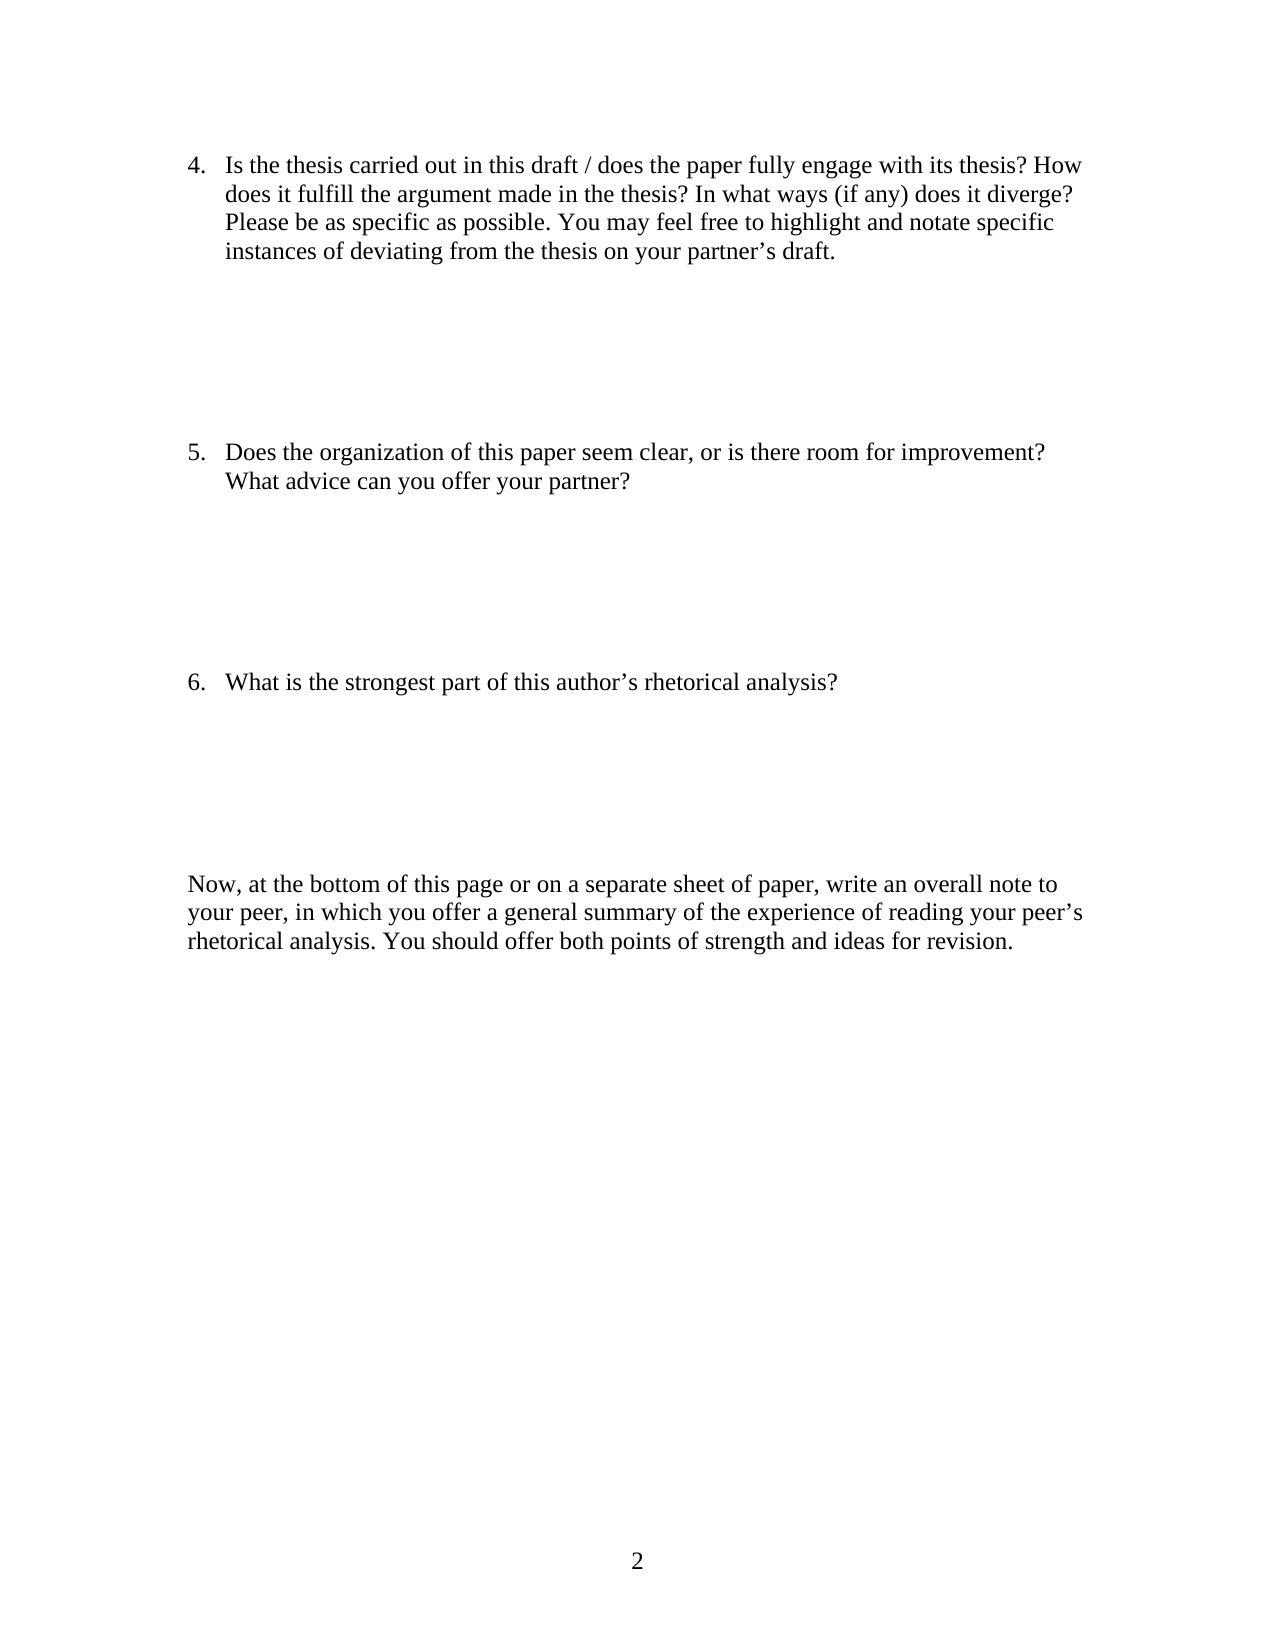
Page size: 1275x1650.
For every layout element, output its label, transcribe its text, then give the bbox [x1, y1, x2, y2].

text Now, at the bottom of this page or on a separate sheet of paper, write an overall note to your peer, in which you offer a general summary of the experience of reading your peer’s rhetorical analysis. You should offer both points of strength and ideas for revision. [187, 869, 1087, 955]
list What is the strongest part of this author’s rhetorical analysis? [187, 667, 1087, 696]
list Does the organization of this paper seem clear, or is there room for improvement? What advice can you offer your partner? [187, 437, 1087, 495]
list Is the thesis carried out in this draft / does the paper fully engage with its thesis? How does it fulfill the argument made in the thesis? In what ways (if any) does it diverge? Please be as specific as possible. You may feel free to highlight and notate specific instances of deviating from the thesis on your partner’s draft. [187, 150, 1087, 265]
